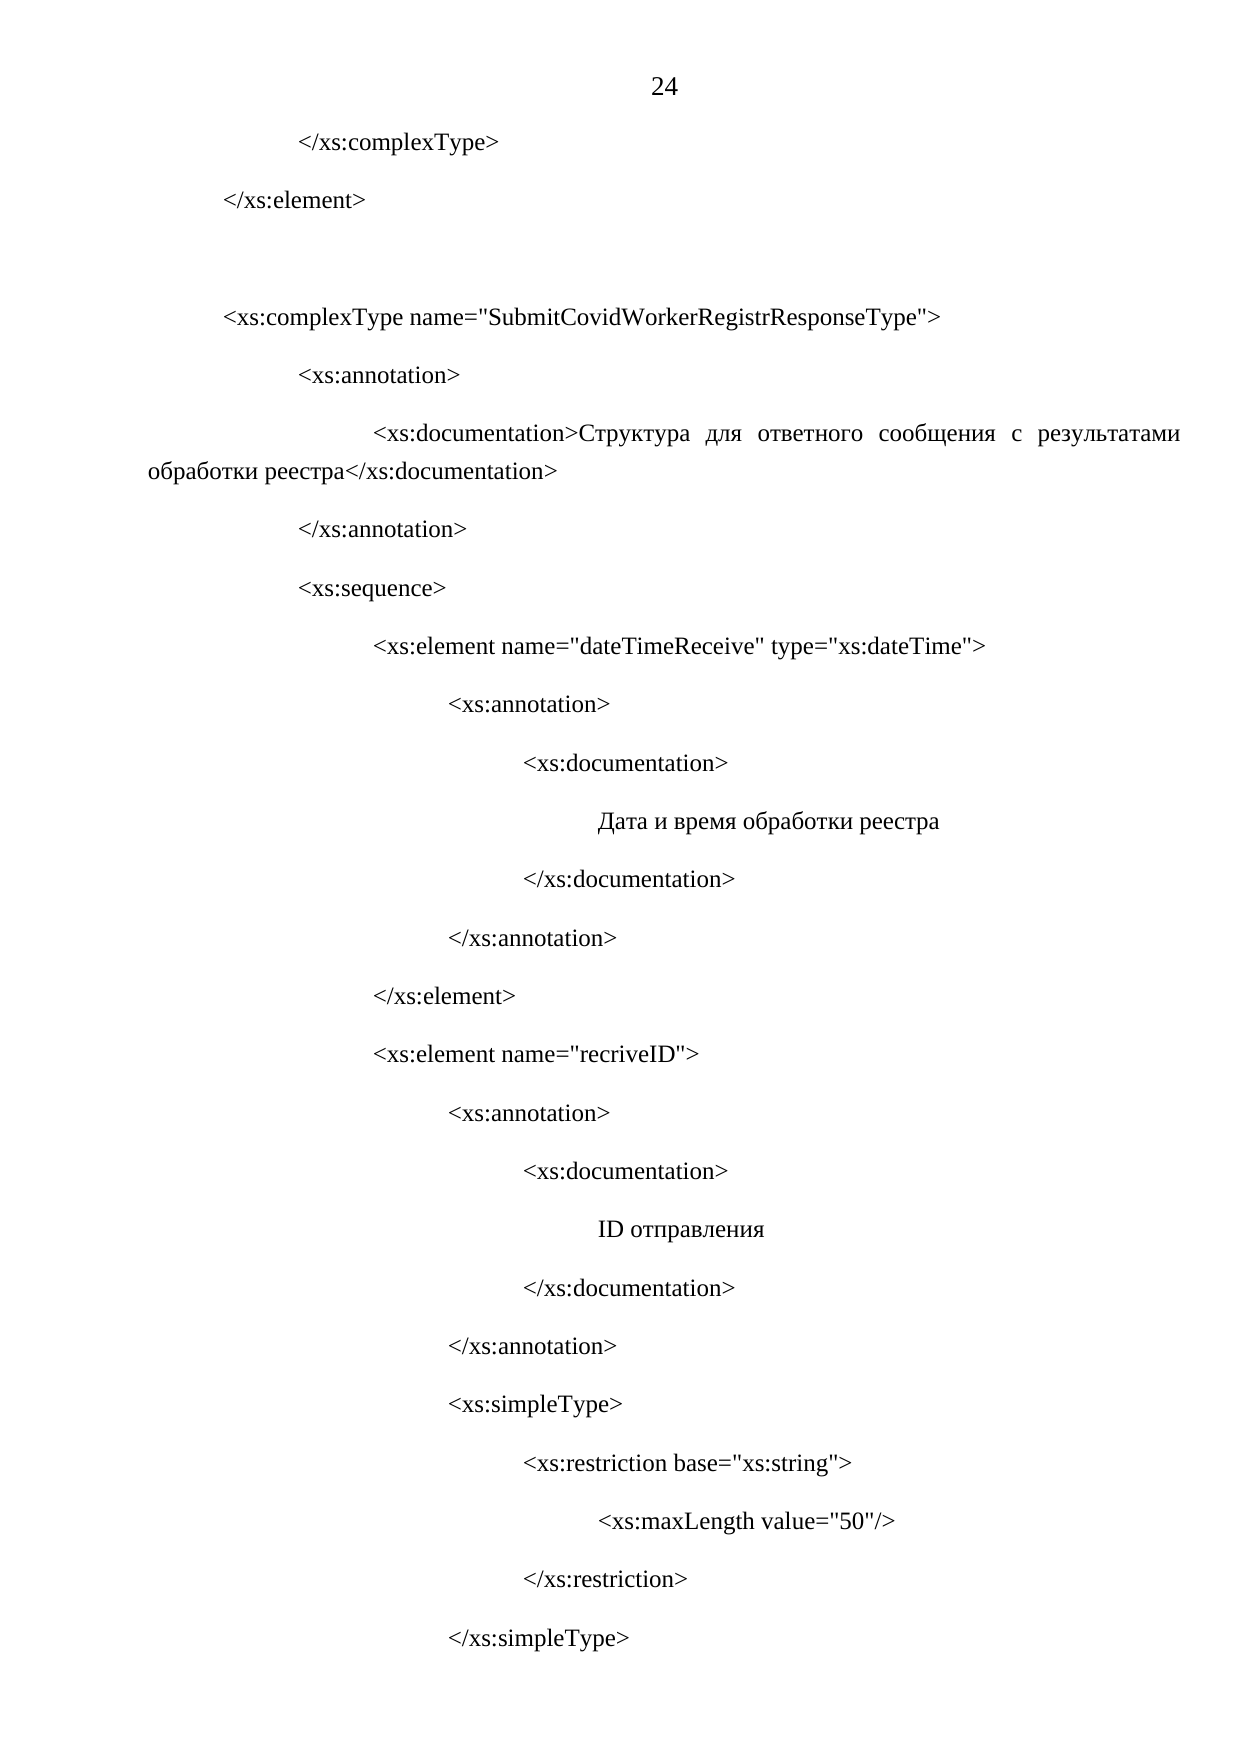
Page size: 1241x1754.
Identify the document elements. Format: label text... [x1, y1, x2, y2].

text </xs:annotation> [148, 506, 1181, 543]
text </xs:annotation> [148, 914, 1181, 951]
text <xs:documentation> [148, 739, 1181, 776]
text </xs:restriction> [148, 1556, 1181, 1593]
text <xs:element name="recriveID"> [148, 1031, 1181, 1068]
text <xs:sequence> [148, 564, 1181, 601]
text <xs:restriction base="xs:string"> [148, 1439, 1181, 1476]
text <xs:annotation> [148, 1089, 1181, 1126]
text </xs:element> [148, 176, 1181, 214]
text <xs:complexType name="SubmitCovidWorkerRegistrResponseType"> [148, 293, 1181, 331]
text </xs:complexType> [148, 118, 1181, 156]
text </xs:element> [148, 972, 1181, 1010]
text Дата и время обработки реестра [148, 797, 1181, 835]
text </xs:documentation> [148, 1264, 1181, 1301]
text <xs:simpleType> [148, 1381, 1181, 1418]
text </xs:documentation> [148, 856, 1181, 893]
text <xs:annotation> [148, 681, 1181, 718]
text <xs:documentation> [148, 1147, 1181, 1185]
text </xs:annotation> [148, 1322, 1181, 1360]
text <xs:documentation>Структура для ответного сообщения с результатами обработки реестра</xs:documentation> [148, 410, 1181, 485]
text <xs:maxLength value="50"/> [148, 1497, 1181, 1535]
text ID отправления [148, 1206, 1181, 1243]
text </xs:simpleType> [148, 1614, 1181, 1651]
text <xs:annotation> [148, 351, 1181, 389]
text <xs:element name="dateTimeReceive" type="xs:dateTime"> [148, 622, 1181, 660]
